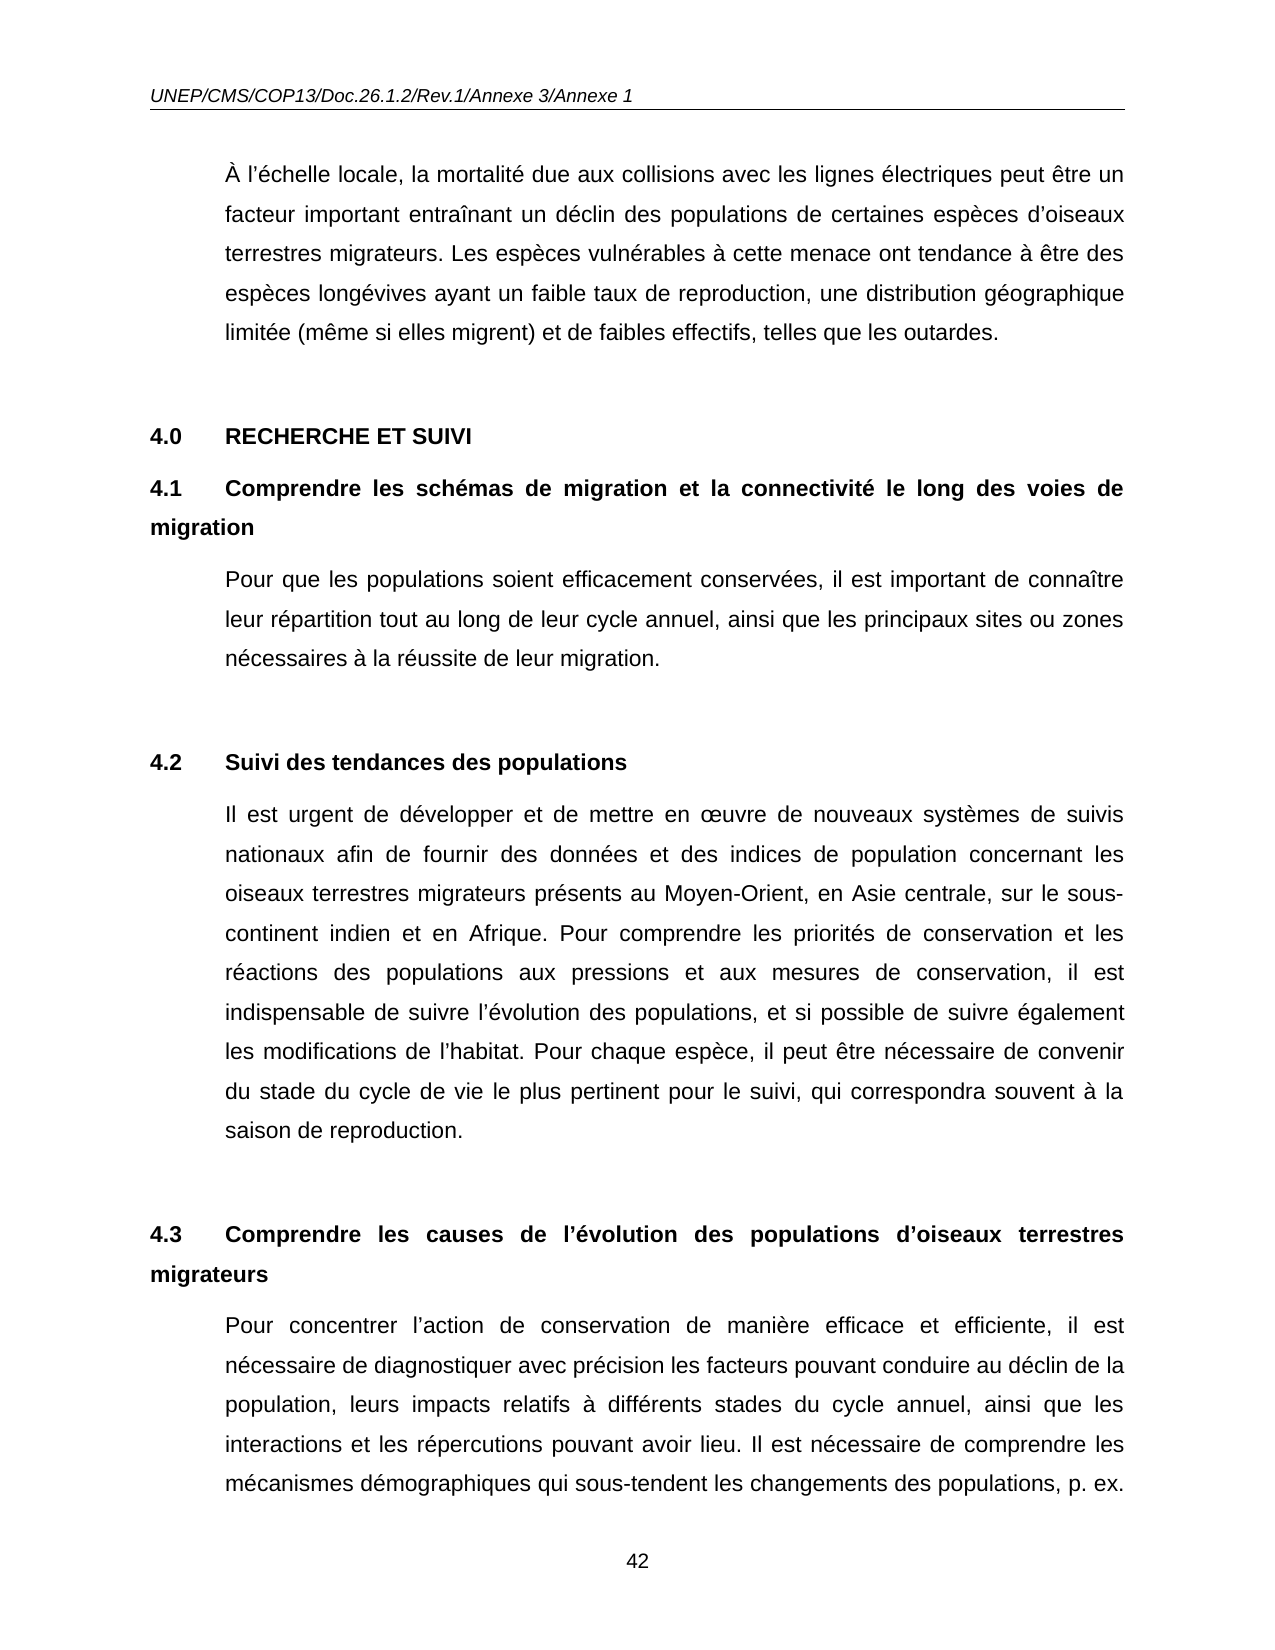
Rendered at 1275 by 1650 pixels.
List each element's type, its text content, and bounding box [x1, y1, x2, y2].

text 4.1 Comprendre les schémas de migration et la connectivité le long des voies de migration [150, 475, 1125, 541]
text 4.3 Comprendre les causes de l’évolution des populations d’oiseaux terrestres migrateurs [150, 1221, 1125, 1287]
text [225, 1312, 1125, 1497]
text Pour que les populations soient efficacement conservées, il est important de connaître leur répartition tout au long de leur cycle annuel, ainsi que les principaux sites ou zones nécessaires à la réussite de leur migration. [225, 566, 1125, 672]
text Il est urgent de développer et de mettre en œuvre de nouveaux systèmes de suivis nationaux afin de fournir des données et des indices de population concernant les oiseaux terrestres migrateurs présents au Moyen-Orient, en Asie centrale, sur le sous-continent indien et en Afrique. Pour comprendre les priorités de conservation et les réactions des populations aux pressions et aux mesures de conservation, il est indispensable de suivre l’évolution des populations, et si possible de suivre également les modifications de l’habitat. Pour chaque espèce, il peut être nécessaire de convenir du stade du cycle de vie le plus pertinent pour le suivi, qui correspondra souvent à la saison de reproduction. [225, 801, 1125, 1143]
text À l’échelle locale, la mortalité due aux collisions avec les lignes électriques peut être un facteur important entraînant un déclin des populations de certaines espèces d’oiseaux terrestres migrateurs. Les espèces vulnérables à cette menace ont tendance à être des espèces longévives ayant un faible taux de reproduction, une distribution géographique limitée (même si elles migrent) et de faibles effectifs, telles que les outardes. [225, 161, 1125, 345]
text 4.2 Suivi des tendances des populations [150, 749, 1125, 776]
text 4.0 RECHERCHE ET SUIVI [150, 423, 1125, 449]
